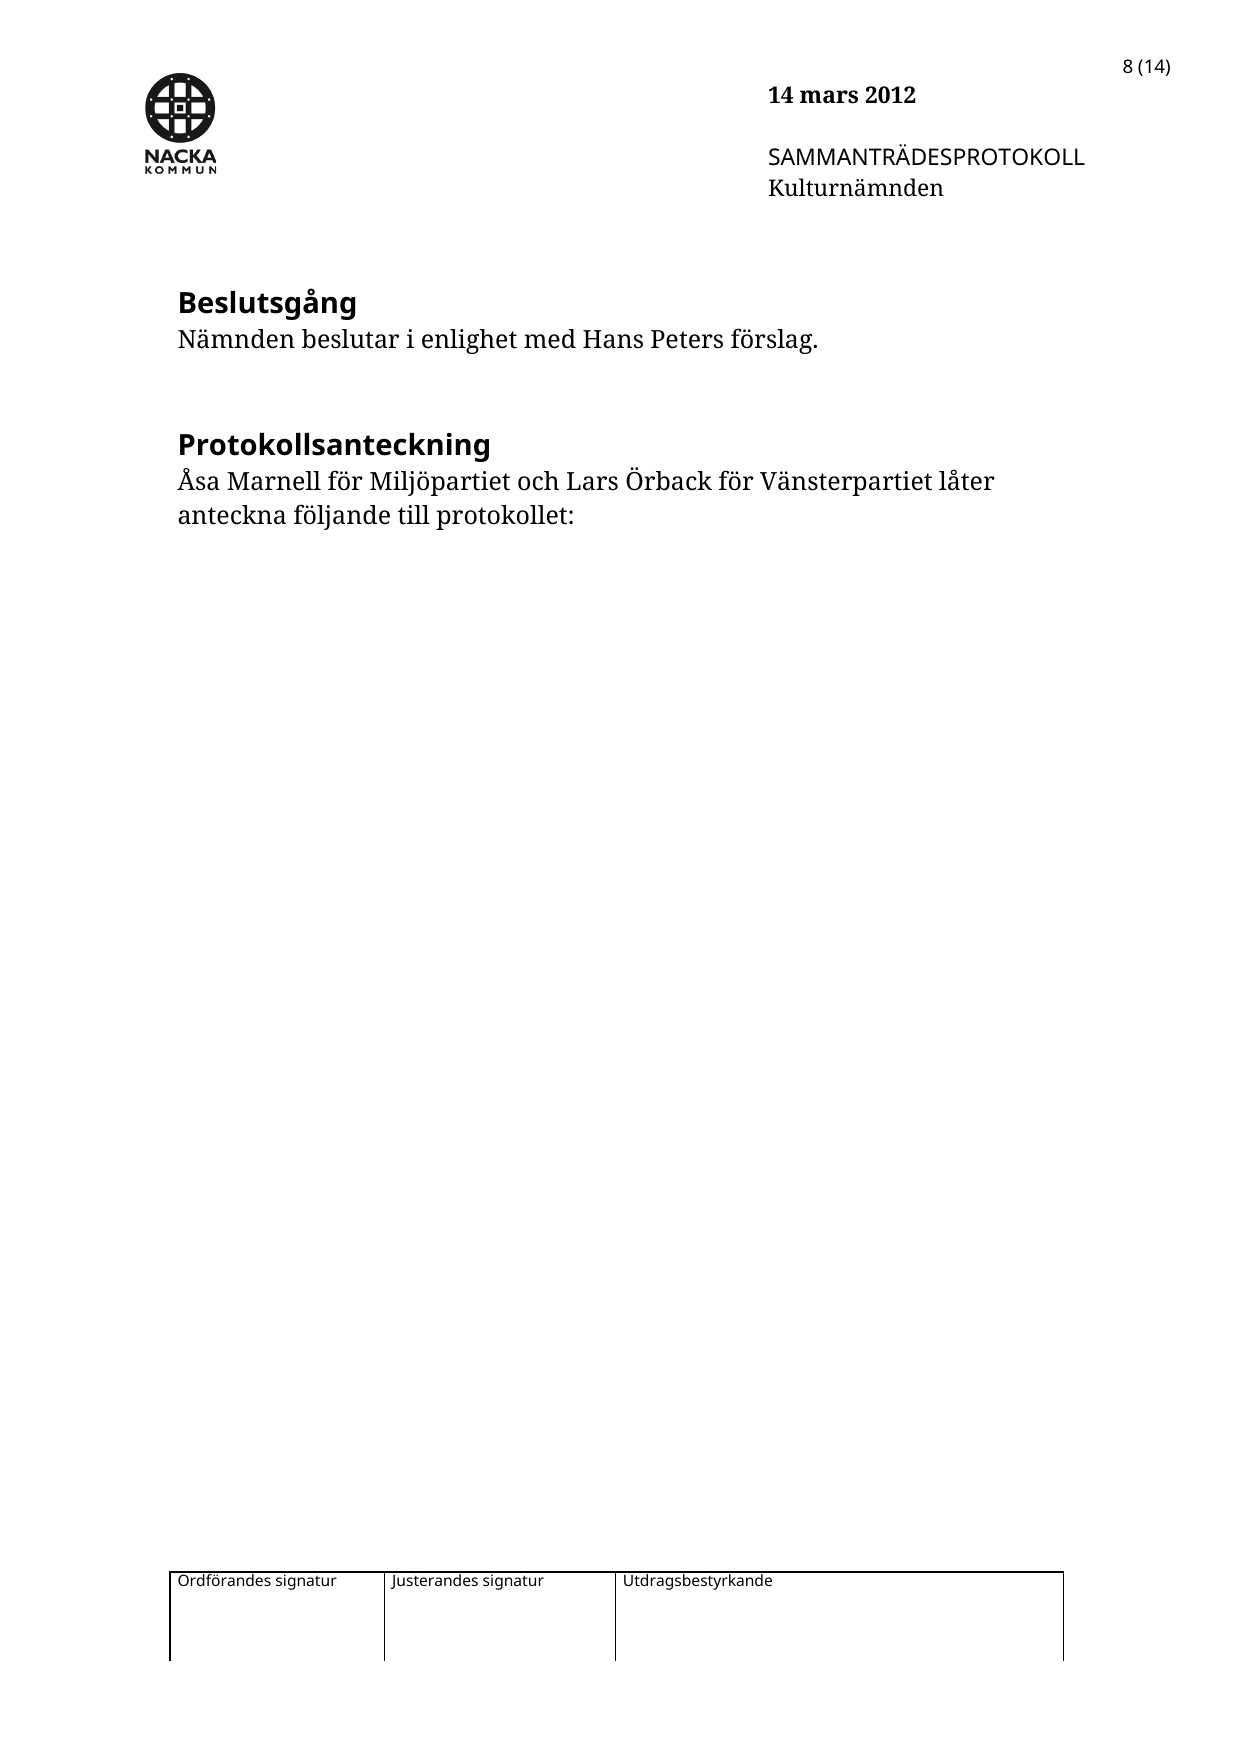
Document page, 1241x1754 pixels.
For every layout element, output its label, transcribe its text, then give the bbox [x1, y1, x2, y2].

text Nämnden beslutar i enlighet med Hans Peters förslag. [177, 322, 1063, 356]
text Åsa Marnell för Miljöpartiet och Lars Örback för Vänsterpartiet låter anteckna följande till protokollet: [177, 464, 1063, 532]
picture [145, 73, 217, 174]
subtitle Beslutsgång [177, 282, 1063, 322]
subtitle Protokollsanteckning [177, 424, 1063, 464]
